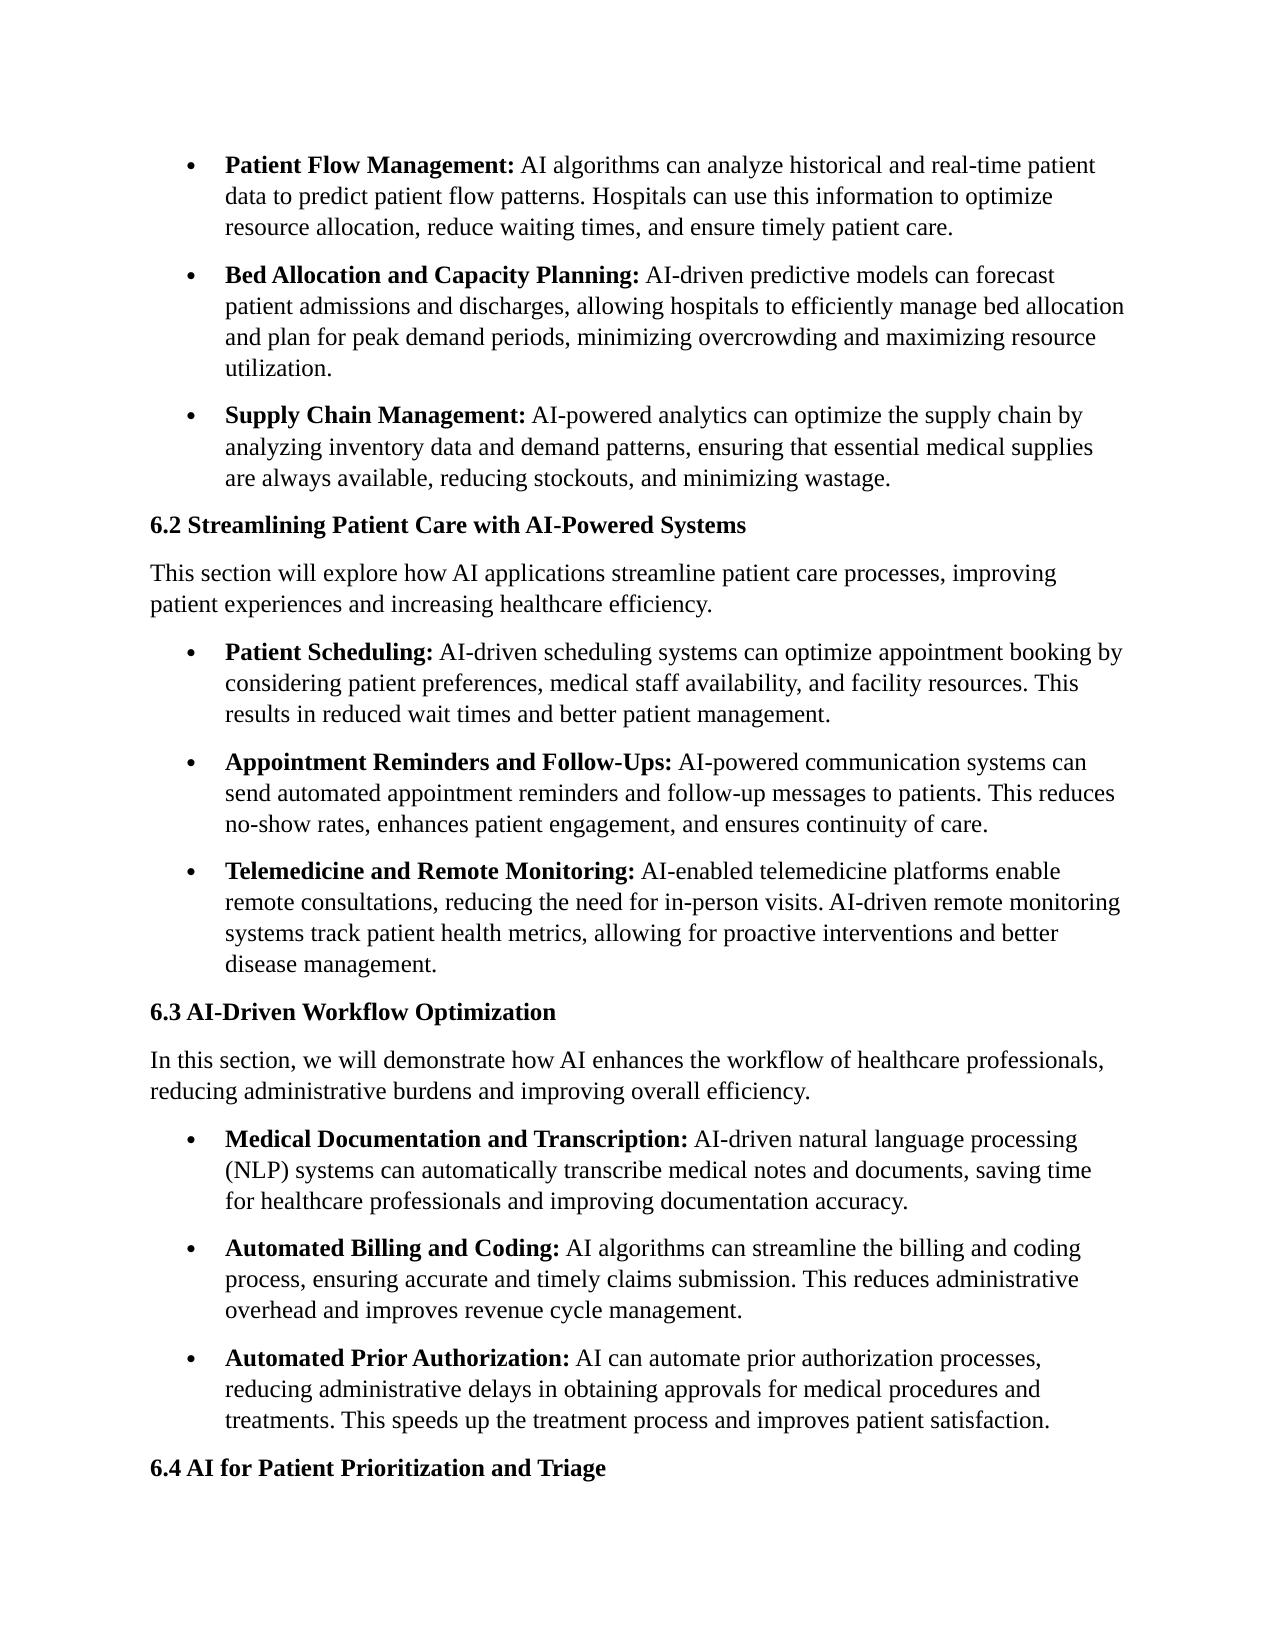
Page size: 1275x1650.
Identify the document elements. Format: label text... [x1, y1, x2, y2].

list Supply Chain Management: AI-powered analytics can optimize the supply chain by analyzing inventory data and demand patterns, ensuring that essential medical supplies are always available, reducing stockouts, and minimizing wastage. [187, 401, 1125, 491]
text 6.4 AI for Patient Prioritization and Triage [150, 1453, 1125, 1482]
list Medical Documentation and Transcription: AI-driven natural language processing (NLP) systems can automatically transcribe medical notes and documents, saving time for healthcare professionals and improving documentation accuracy. [187, 1124, 1125, 1214]
list Automated Billing and Coding: AI algorithms can streamline the billing and coding process, ensuring accurate and timely claims submission. This reduces administrative overhead and improves revenue cycle management. [187, 1233, 1125, 1324]
list Bed Allocation and Capacity Planning: AI-driven predictive models can forecast patient admissions and discharges, allowing hospitals to efficiently manage bed allocation and plan for peak demand periods, minimizing overcrowding and maximizing resource utilization. [187, 260, 1125, 382]
list Patient Scheduling: AI-driven scheduling systems can optimize appointment booking by considering patient preferences, medical staff availability, and facility resources. This results in reduced wait times and better patient management. [187, 637, 1125, 728]
list Telemedicine and Remote Monitoring: AI-enabled telemedicine platforms enable remote consultations, reducing the need for in-person visits. AI-driven remote monitoring systems track patient health metrics, allowing for proactive interventions and better disease management. [187, 856, 1125, 978]
text In this section, we will demonstrate how AI enhances the workflow of healthcare professionals, reducing administrative burdens and improving overall efficiency. [150, 1045, 1125, 1105]
list Patient Flow Management: AI algorithms can analyze historical and real-time patient data to predict patient flow patterns. Hospitals can use this information to optimize resource allocation, reduce waiting times, and ensure timely patient care. [187, 150, 1125, 241]
text This section will explore how AI applications streamline patient care processes, improving patient experiences and increasing healthcare efficiency. [150, 558, 1125, 618]
text 6.2 Streamlining Patient Care with AI-Powered Systems [150, 510, 1125, 539]
text 6.3 AI-Driven Workflow Optimization [150, 997, 1125, 1026]
list Appointment Reminders and Follow-Ups: AI-powered communication systems can send automated appointment reminders and follow-up messages to patients. This reduces no-show rates, enhances patient engagement, and ensures continuity of care. [187, 747, 1125, 837]
list Automated Prior Authorization: AI can automate prior authorization processes, reducing administrative delays in obtaining approvals for medical procedures and treatments. This speeds up the treatment process and improves patient satisfaction. [187, 1343, 1125, 1434]
